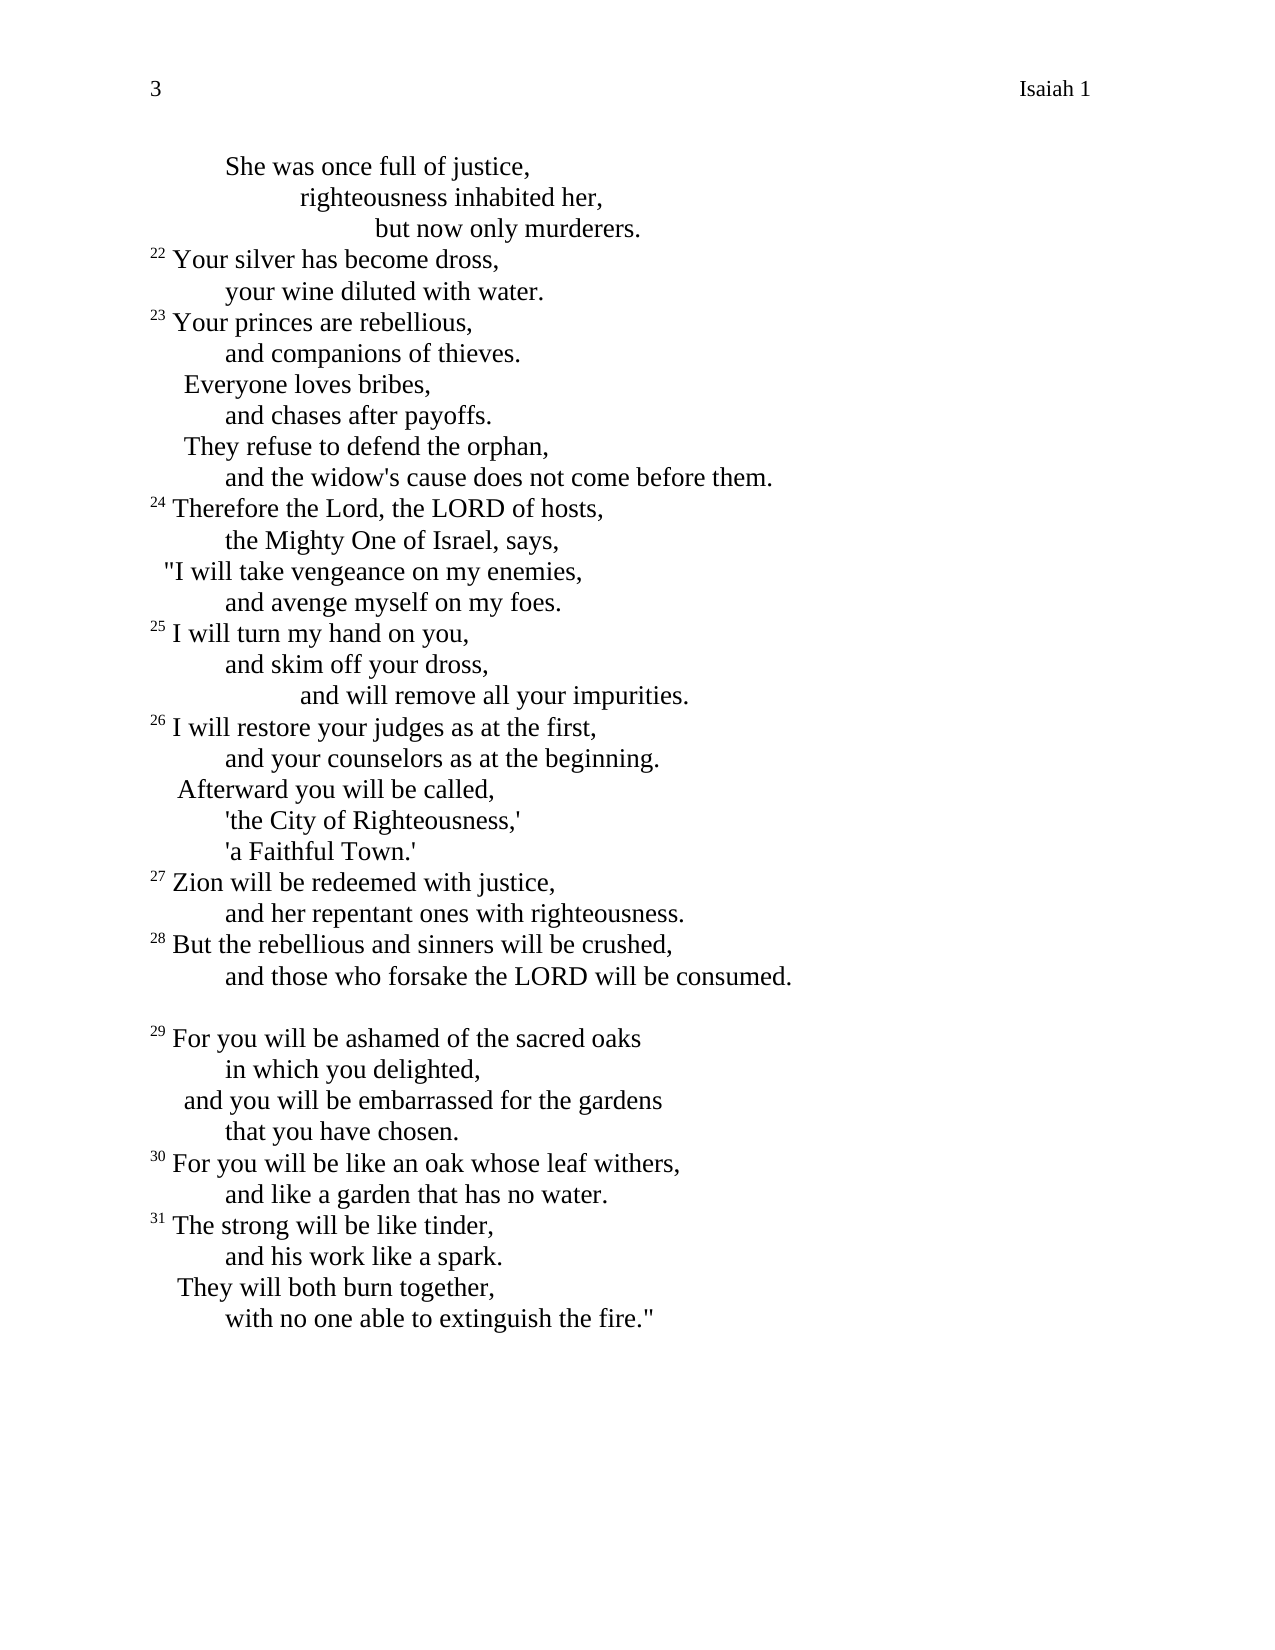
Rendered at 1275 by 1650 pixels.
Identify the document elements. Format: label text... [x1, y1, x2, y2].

text 22 Your silver has become dross, [150, 243, 1125, 274]
text and your counselors as at the beginning. [150, 742, 1125, 773]
text that you have chosen. [150, 1116, 1125, 1147]
text She was once full of justice, [150, 150, 1125, 181]
text and like a garden that has no water. [150, 1178, 1125, 1209]
text Afterward you will be called, [150, 773, 1125, 804]
text 29 For you will be ashamed of the sacred oaks [150, 991, 1125, 1053]
text and you will be embarrassed for the gardens [150, 1084, 1125, 1116]
text your wine diluted with water. [150, 274, 1125, 306]
text and the widow's cause does not come before them. [150, 461, 1125, 493]
text 24 Therefore the Lord, the LORD of hosts, [150, 493, 1125, 524]
text 25 I will turn my hand on you, [150, 617, 1125, 648]
text and his work like a spark. [150, 1240, 1125, 1271]
text 26 I will restore your judges as at the first, [150, 711, 1125, 742]
text 30 For you will be like an oak whose leaf withers, [150, 1147, 1125, 1178]
text 28 But the rebellious and sinners will be crushed, [150, 929, 1125, 960]
text 27 Zion will be redeemed with justice, [150, 866, 1125, 897]
text with no one able to extinguish the fire." [150, 1302, 1125, 1333]
text 'the City of Righteousness,' [150, 804, 1125, 835]
text in which you delighted, [150, 1053, 1125, 1084]
text 23 Your princes are rebellious, [150, 306, 1125, 337]
text and skim off your dross, [150, 648, 1125, 679]
text 31 The strong will be like tinder, [150, 1209, 1125, 1240]
text Everyone loves bribes, [150, 368, 1125, 399]
text and avenge myself on my foes. [150, 586, 1125, 617]
text 'a Faithful Town.' [150, 835, 1125, 866]
text and will remove all your impurities. [150, 679, 1125, 711]
text and companions of thieves. [150, 337, 1125, 368]
text "I will take vengeance on my enemies, [150, 555, 1125, 586]
text and her repentant ones with righteousness. [150, 897, 1125, 929]
text the Mighty One of Israel, says, [150, 524, 1125, 555]
text and those who forsake the LORD will be consumed. [150, 960, 1125, 991]
text They will both burn together, [150, 1271, 1125, 1302]
text and chases after payoffs. [150, 399, 1125, 430]
text but now only murderers. [150, 212, 1125, 243]
text They refuse to defend the orphan, [150, 430, 1125, 461]
text righteousness inhabited her, [150, 181, 1125, 212]
